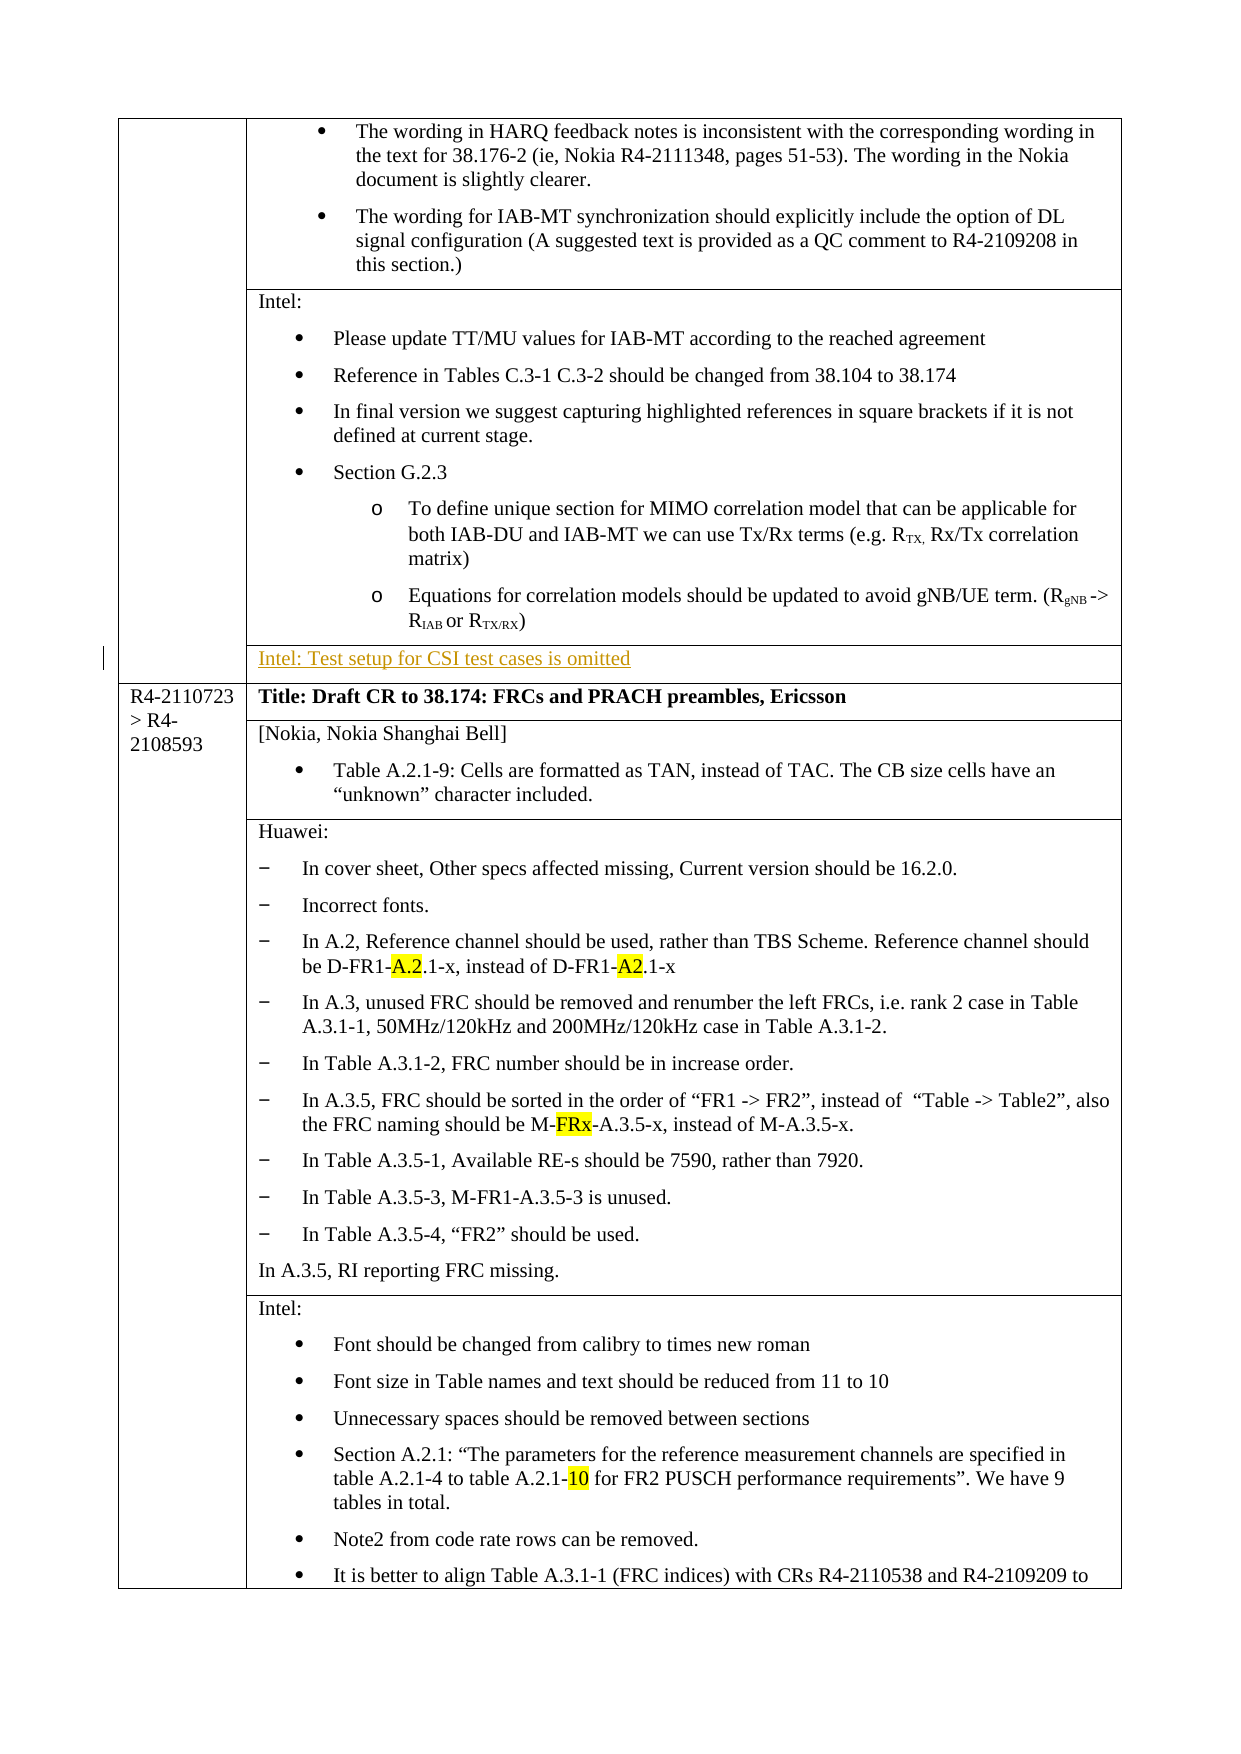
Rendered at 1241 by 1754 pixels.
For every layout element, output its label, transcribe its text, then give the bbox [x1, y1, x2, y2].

table_cell [Nokia, Nokia Shanghai Bell] Table A.2.1-9: Cells are formatted as TAN, instead of TAC. The CB size cells have an “unknown” character included. [247, 721, 1121, 818]
table_cell R4-2110723 > R4-2108593 [119, 684, 246, 1587]
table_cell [247, 1296, 1121, 1587]
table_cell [247, 119, 1121, 288]
table_cell Intel: Please update TT/MU values for IAB-MT according to the reached agreement Reference in Tables C.3-1 C.3-2 should be changed from 38.104 to 38.174 In final version we suggest capturing highlighted references in square brackets if it is not defined at current stage. Section G.2.3 To define unique section for MIMO correlation model that can be applicable for both IAB-DU and IAB-MT we can use Tx/Rx terms (e.g. RTX, Rx/Tx correlation matrix) Equations for correlation models should be updated to avoid gNB/UE term. (RgNB -> RIAB or RTX/RX) [247, 290, 1121, 645]
table_cell Huawei: In cover sheet, Other specs affected missing, Current version should be 16.2.0. Incorrect fonts. In A.2, Reference channel should be used, rather than TBS Scheme. Reference channel should be D-FR1-A.2.1-x, instead of D-FR1-A2.1-x In A.3, unused FRC should be removed and renumber the left FRCs, i.e. rank 2 case in Table A.3.1-1, 50MHz/120kHz and 200MHz/120kHz case in Table A.3.1-2. In Table A.3.1-2, FRC number should be in increase order. In A.3.5, FRC should be sorted in the order of “FR1 -> FR2”, instead of “Table -> Table2”, also the FRC naming should be M-FRx-A.3.5-x, instead of M-A.3.5-x. In Table A.3.5-1, Available RE-s should be 7590, rather than 7920. In Table A.3.5-3, M-FR1-A.3.5-3 is unused. In Table A.3.5-4, “FR2” should be used. In A.3.5, RI reporting FRC missing. [247, 820, 1121, 1295]
table_cell Title: Draft CR to 38.174: FRCs and PRACH preambles, Ericsson [247, 684, 1121, 720]
table_cell [247, 646, 1121, 683]
